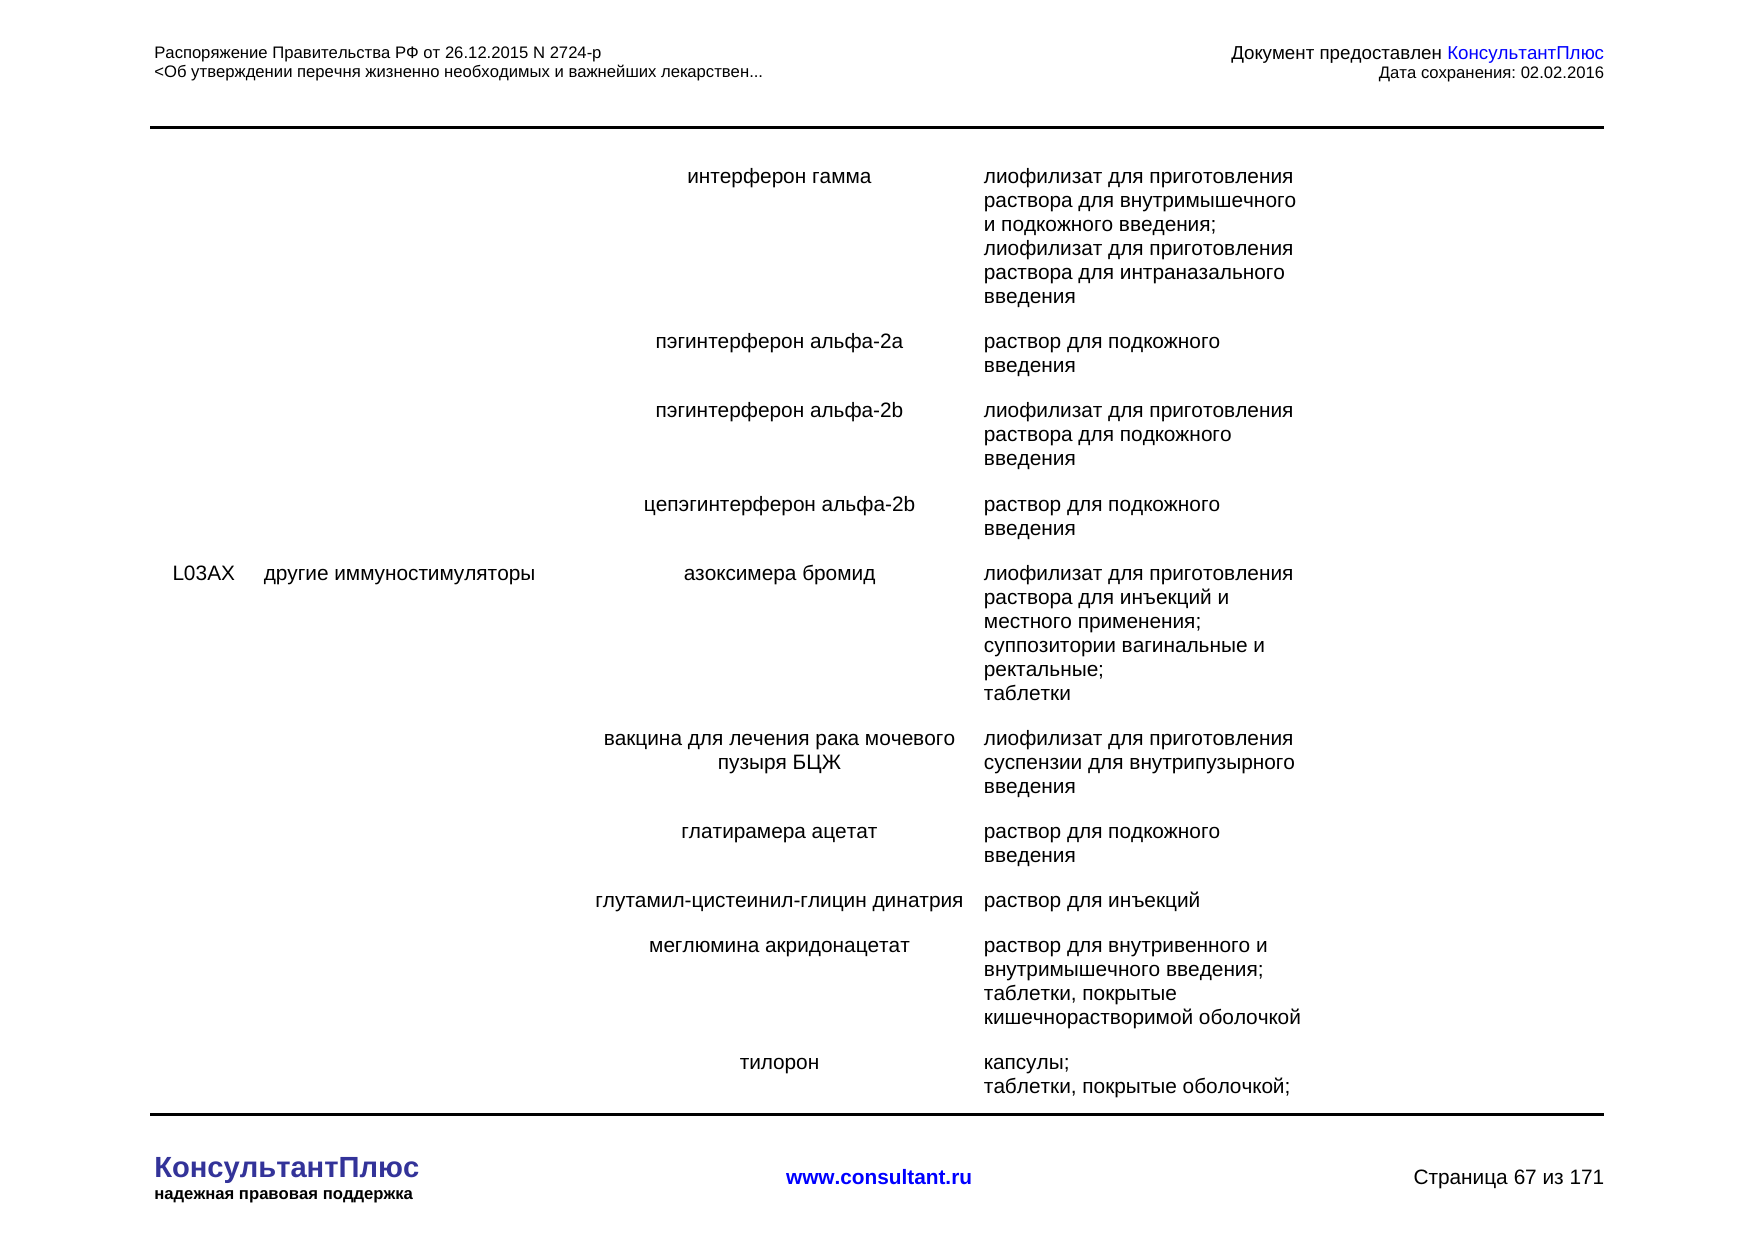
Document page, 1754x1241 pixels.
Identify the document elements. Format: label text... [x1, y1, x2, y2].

table_cell раствор для подкожного введения [977, 808, 1319, 877]
table_cell раствор для внутривенного и внутримышечного введения; таблетки, покрытые кишечнорастворимой оболочкой [977, 923, 1319, 1039]
table_cell меглюмина акридонацетат [581, 923, 977, 1039]
table_cell другие иммуностимуляторы [257, 550, 581, 1109]
table_cell лиофилизат для приготовления раствора для подкожного введения [977, 388, 1319, 481]
table_cell глутамил-цистеинил-глицин динатрия [581, 877, 977, 922]
table_cell лиофилизат для приготовления раствора для инъекций и местного применения; суппозитории вагинальные и ректальные; таблетки [977, 550, 1319, 715]
table_cell вакцина для лечения рака мочевого пузыря БЦЖ [581, 715, 977, 808]
table_cell цепэгинтерферон альфа-2b [581, 481, 977, 550]
table_cell азоксимера бромид [581, 550, 977, 715]
table_cell раствор для подкожного введения [977, 481, 1319, 550]
table_cell раствор для инъекций [977, 877, 1319, 922]
table_cell пэгинтерферон альфа-2b [581, 388, 977, 481]
table_cell раствор для подкожного введения [977, 319, 1319, 388]
table_cell лиофилизат для приготовления суспензии для внутрипузырного введения [977, 715, 1319, 808]
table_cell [977, 1040, 1319, 1109]
table_cell лиофилизат для приготовления раствора для внутримышечного и подкожного введения; лиофилизат для приготовления раствора для интраназального введения [977, 154, 1319, 318]
table_cell интерферон гамма [581, 154, 977, 318]
table_cell L03AX [150, 550, 257, 1109]
table_cell пэгинтерферон альфа-2a [581, 319, 977, 388]
table_cell тилорон [581, 1040, 977, 1109]
table_cell глатирамера ацетат [581, 808, 977, 877]
